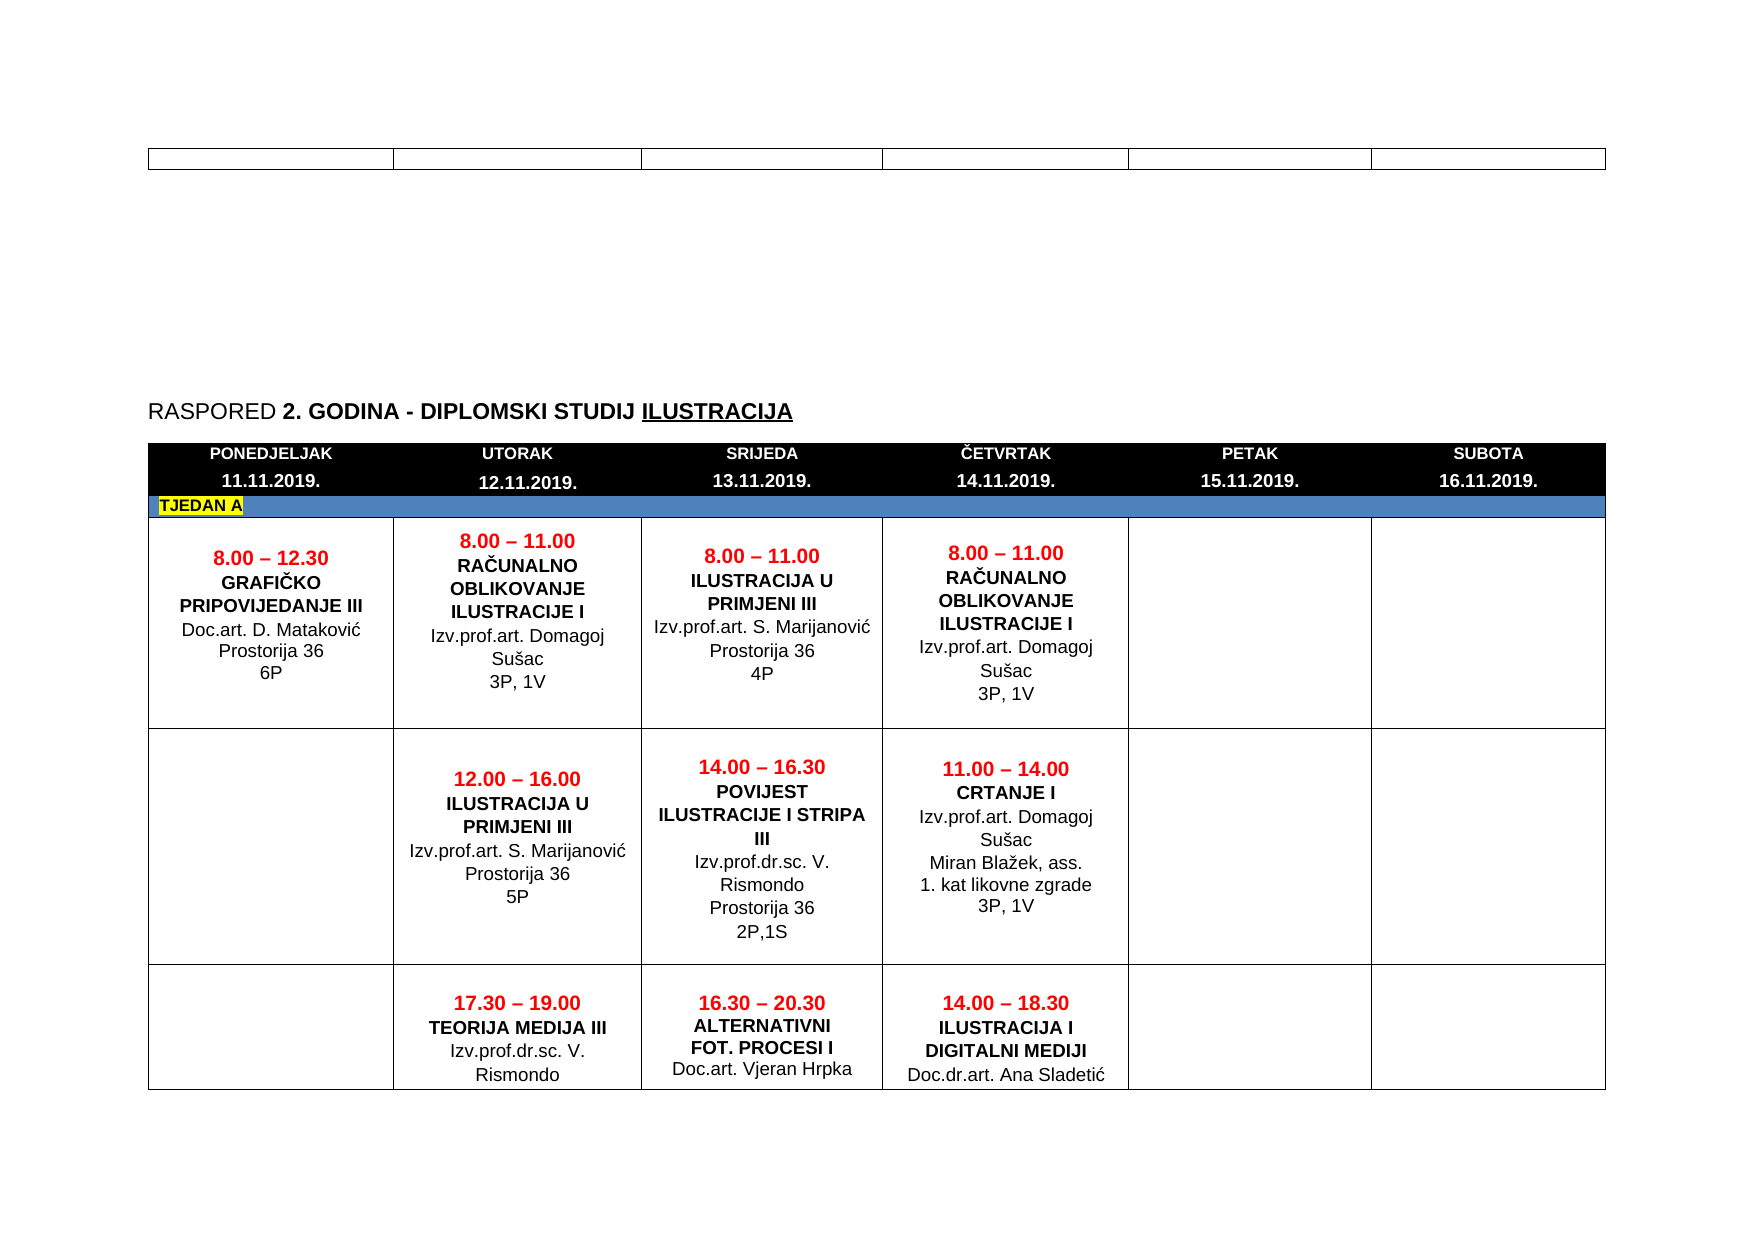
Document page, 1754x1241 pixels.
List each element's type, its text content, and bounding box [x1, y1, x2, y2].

table_cell [1372, 729, 1605, 964]
text RASPORED 2. GODINA - DIPLOMSKI STUDIJ ILUSTRACIJA [148, 398, 1606, 424]
table_cell [1372, 149, 1605, 169]
table_header ČETVRTAK [883, 444, 1128, 465]
table_cell [149, 965, 393, 1089]
table_cell [149, 149, 393, 169]
table_cell [149, 729, 393, 964]
table_cell 629212.11.2019.11. [394, 466, 641, 495]
table_cell 15.11.2019. [1129, 466, 1371, 495]
table_cell [1372, 965, 1605, 1089]
table_cell TJEDAN A [149, 496, 1605, 517]
table_header SRIJEDA [642, 444, 882, 465]
table_cell [1372, 518, 1605, 728]
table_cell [394, 965, 641, 1089]
table_cell [1129, 518, 1371, 728]
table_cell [642, 965, 882, 1089]
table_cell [883, 965, 1128, 1089]
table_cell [883, 149, 1128, 169]
table_cell [1129, 729, 1371, 964]
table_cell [394, 149, 641, 169]
table_cell 14.00 – 16.30 POVIJEST ILUSTRACIJE I STRIPA III Izv.prof.dr.sc. V. Rismondo Prostorija 36 2P,1S [642, 729, 882, 964]
table_cell [1129, 149, 1371, 169]
table_cell 11.00 – 14.00 CRTANJE I Izv.prof.art. Domagoj Sušac Miran Blažek, ass. 1. kat likovne zgrade 3P, 1V [883, 729, 1128, 964]
table_cell 12.00 – 16.00 ILUSTRACIJA U PRIMJENI III Izv.prof.art. S. Marijanović Prostorija 36 5P [394, 729, 641, 964]
table_header SUBOTA [1372, 444, 1605, 465]
table_cell 8.00 – 11.00 RAČUNALNO OBLIKOVANJE ILUSTRACIJE I Izv.prof.art. Domagoj Sušac 3P, 1V [394, 518, 641, 728]
table_cell 11.11.2019. [149, 466, 393, 495]
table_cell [642, 149, 882, 169]
table_cell [1129, 965, 1371, 1089]
table_header PONEDJELJAK [149, 444, 393, 465]
table_cell 16.11.2019. [1372, 466, 1605, 495]
table_cell 14.11.2019. [883, 466, 1128, 495]
table_cell 8.00 – 11.00 RAČUNALNO OBLIKOVANJE ILUSTRACIJE I Izv.prof.art. Domagoj Sušac 3P, 1V [883, 518, 1128, 728]
table_header UTORAK [394, 444, 641, 465]
table_cell 8.00 – 12.30 GRAFIČKO PRIPOVIJEDANJE III Doc.art. D. Mataković Prostorija 36 6P [149, 518, 393, 728]
table_cell 8.00 – 11.00 ILUSTRACIJA U PRIMJENI III Izv.prof.art. S. Marijanović Prostorija 36 4P [642, 518, 882, 728]
table_header PETAK [1129, 444, 1371, 465]
table_cell 13.11.2019. [642, 466, 882, 495]
